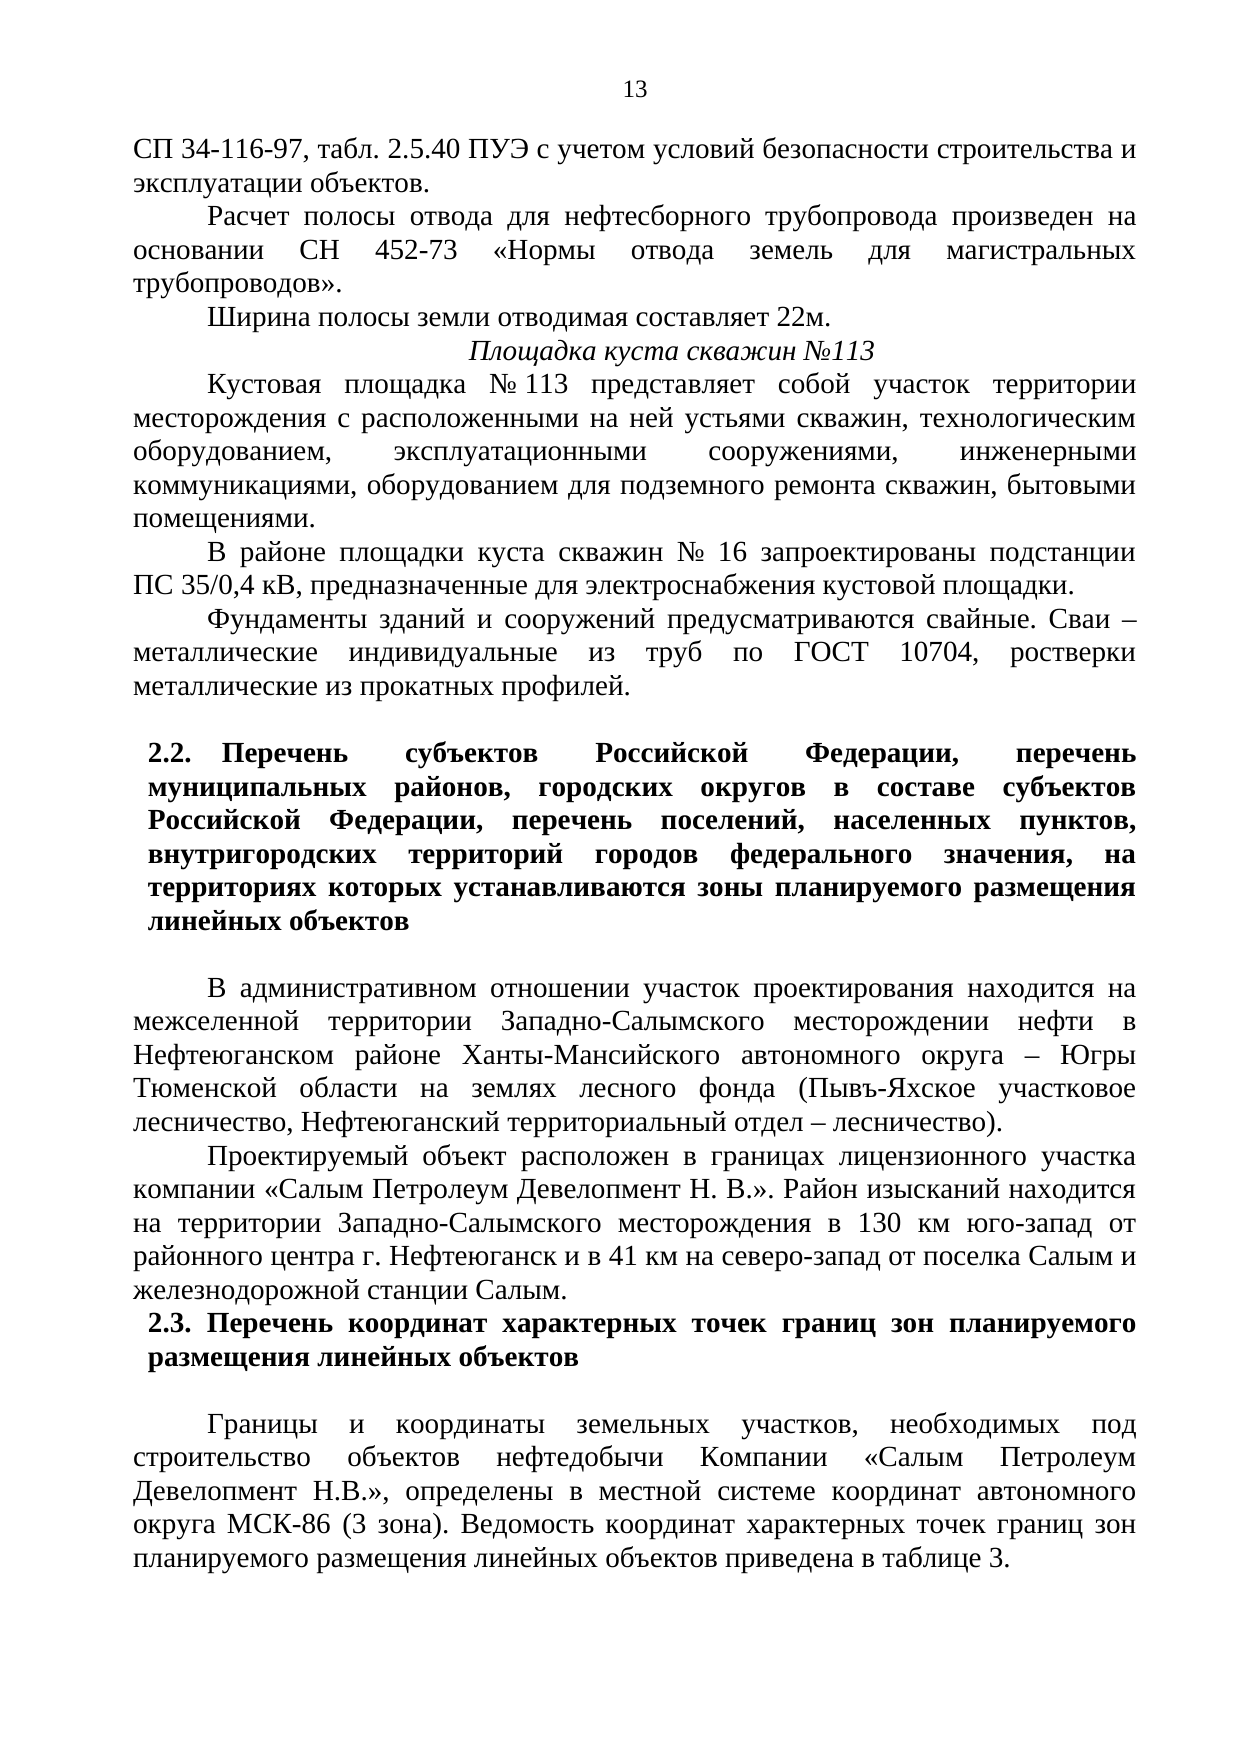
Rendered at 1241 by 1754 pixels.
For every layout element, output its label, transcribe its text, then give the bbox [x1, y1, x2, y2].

list Перечень субъектов Российской Федерации, перечень муниципальных районов, городских округов в составе субъектов Российской Федерации, перечень поселений, населенных пунктов, внутригородских территорий городов федерального значения, на территориях которых устанавливаются зоны планируемого размещения линейных объектов [148, 735, 1137, 936]
text В районе площадки куста скважин № 16 запроектированы подстанции ПС 35/0,4 кВ, предназначенные для электроснабжения кустовой площадки. [133, 534, 1137, 601]
text Расчет полосы отвода для нефтесборного трубопровода произведен на основании СН 452-73 «Нормы отвода земель для магистральных трубопроводов». [133, 198, 1137, 299]
text Площадка куста скважин №113 [133, 333, 1137, 366]
text Границы и координаты земельных участков, необходимых под строительство объектов нефтедобычи Компании «Салым Петролеум Девелопмент Н.В.», определены в местной системе координат автономного округа МСК-86 (3 зона). Ведомость координат характерных точек границ зон планируемого размещения линейных объектов приведена в таблице 3. [133, 1406, 1137, 1574]
text Ширина полосы земли отводимая составляет 22м. [133, 299, 1137, 333]
text В административном отношении участок проектирования находится на межселенной территории Западно-Салымского месторождении нефти в Нефтеюганском районе Ханты-Мансийского автономного округа – Югры Тюменской области на землях лесного фонда (Пывъ-Яхское участковое лесничество, Нефтеюганский территориальный отдел – лесничество). [133, 970, 1137, 1138]
text Кустовая площадка № 113 представляет собой участок территории месторождения с расположенными на ней устьями скважин, технологическим оборудованием, эксплуатационными сооружениями, инженерными коммуникациями, оборудованием для подземного ремонта скважин, бытовыми помещениями. [133, 366, 1137, 534]
text Проектируемый объект расположен в границах лицензионного участка компании «Салым Петролеум Девелопмент Н. В.». Район изысканий находится на территории Западно-Салымского месторождения в 130 км юго-запад от районного центра г. Нефтеюганск и в 41 км на северо-запад от поселка Салым и железнодорожной станции Салым. [133, 1138, 1137, 1305]
list Перечень координат характерных точек границ зон планируемого размещения линейных объектов [148, 1305, 1137, 1372]
text Фундаменты зданий и сооружений предусматриваются свайные. Сваи – металлические индивидуальные из труб по ГОСТ 10704, ростверки металлические из прокатных профилей. [133, 601, 1137, 702]
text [133, 131, 1137, 198]
